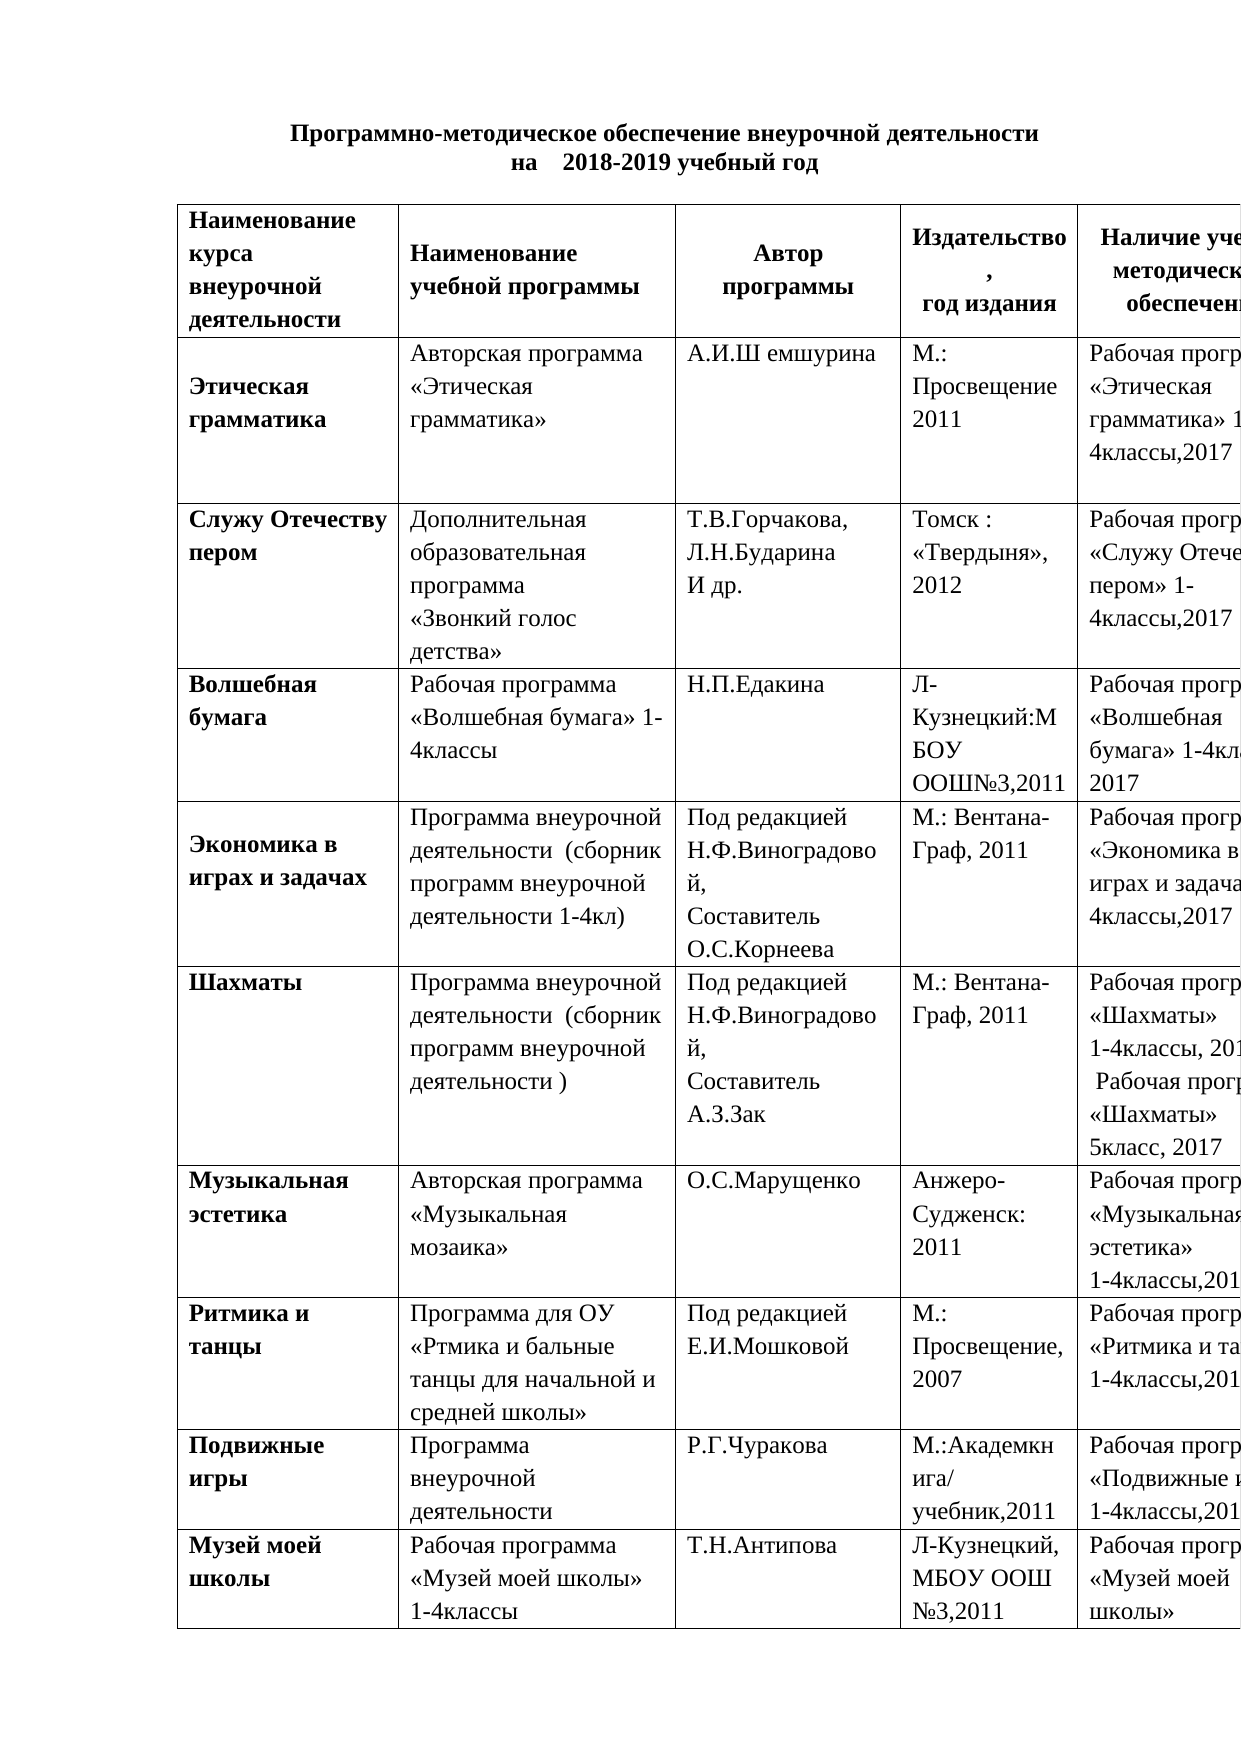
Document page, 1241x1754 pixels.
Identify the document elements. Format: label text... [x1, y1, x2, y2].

table_cell Рабочая программа «Музыкальная эстетика» 1-4классы,2017 [1078, 1166, 1240, 1297]
table_cell М.:Академкнига/учебник,2011 [901, 1430, 1077, 1529]
subtitle Программно-методическое обеспечение внеурочной деятельности [177, 118, 1152, 147]
table_cell Рабочая программа «Служу Отечеству пером» 1-4классы,2017 [1078, 504, 1240, 668]
table_cell Рабочая программа «Этическая грамматика» 1-4классы,2017 [1078, 338, 1240, 503]
table_cell А.И.Ш емшурина [676, 338, 900, 503]
table_cell Рабочая программа «Волшебная бумага» 1-4классы [399, 669, 675, 801]
table_header Автор программы [676, 205, 900, 337]
table_cell Дополнительная образовательная программа «Звонкий голос детства» [399, 504, 675, 668]
table_cell Авторская программа «Музыкальная мозаика» [399, 1166, 675, 1297]
table_cell Служу Отечеству пером [178, 504, 398, 668]
table_header Наименование курса внеурочной деятельности [178, 205, 398, 337]
table_cell Л-Кузнецкий:МБОУ ООШ№3,2011 [901, 669, 1077, 801]
table_cell Экономика в играх и задачах [178, 802, 398, 966]
table_header Наименование учебной программы [399, 205, 675, 337]
table_cell Программа внеурочной деятельности (сборник программ внеурочной деятельности 1-4кл) [399, 802, 675, 966]
table_cell Рабочая программа «Ритмика и танцы» 1-4классы,2017 [1078, 1298, 1240, 1429]
table_cell М.: Вентана-Граф, 2011 [901, 967, 1077, 1164]
table_cell Музей моей школы [178, 1530, 398, 1628]
table_cell Т.В.Горчакова, Л.Н.Бударина И др. [676, 504, 900, 668]
table_cell Волшебная бумага [178, 669, 398, 801]
table_cell Рабочая программа «Шахматы» 1-4классы, 2017 Рабочая программа «Шахматы» 5класс, 2017 [1078, 967, 1240, 1164]
table_cell М.: Вентана-Граф, 2011 [901, 802, 1077, 966]
table_cell Музыкальная эстетика [178, 1166, 398, 1297]
table_cell Этическая грамматика [178, 338, 398, 503]
table_cell Авторская программа «Этическая грамматика» [399, 338, 675, 503]
table_cell Томск : «Твердыня», 2012 [901, 504, 1077, 668]
table_header Издательство, год издания [901, 205, 1077, 337]
table_cell Рабочая программа «Подвижные игры» 1-4классы,2017 [1078, 1430, 1240, 1529]
table_cell Ритмика и танцы [178, 1298, 398, 1429]
table_cell Т.Н.Антипова [676, 1530, 900, 1628]
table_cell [1078, 1530, 1240, 1628]
table_cell Программа для ОУ «Ртмика и бальные танцы для начальной и средней школы» [399, 1298, 675, 1429]
table_cell О.С.Марущенко [676, 1166, 900, 1297]
table_cell М.: Просвещение,2007 [901, 1298, 1077, 1429]
table_cell Программа внеурочной деятельности (сборник программ внеурочной деятельности ) [399, 967, 675, 1164]
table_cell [901, 1530, 1077, 1628]
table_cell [399, 1530, 675, 1628]
table_cell Шахматы [178, 967, 398, 1164]
table_cell Под редакцией Н.Ф.Виноградовой, Составитель О.С.Корнеева [676, 802, 900, 966]
table_cell М.: Просвещение2011 [901, 338, 1077, 503]
table_cell Под редакцией Е.И.Мошковой [676, 1298, 900, 1429]
subtitle на 2018-2019 учебный год [177, 147, 1152, 176]
table_cell Н.П.Едакина [676, 669, 900, 801]
table_cell Р.Г.Чуракова [676, 1430, 900, 1529]
table_cell Подвижные игры [178, 1430, 398, 1529]
table_cell Анжеро-Судженск: 2011 [901, 1166, 1077, 1297]
table_cell Программа внеурочной деятельности [399, 1430, 675, 1529]
table_cell Под редакцией Н.Ф.Виноградовой, Составитель А.З.Зак [676, 967, 900, 1164]
table_cell Рабочая программа «Волшебная бумага» 1-4классы, 2017 [1078, 669, 1240, 801]
table_cell Рабочая программа «Экономика в играх и задачах» 1-4классы,2017 [1078, 802, 1240, 966]
table_header Наличие учебно-методического обеспечения [1078, 205, 1240, 337]
